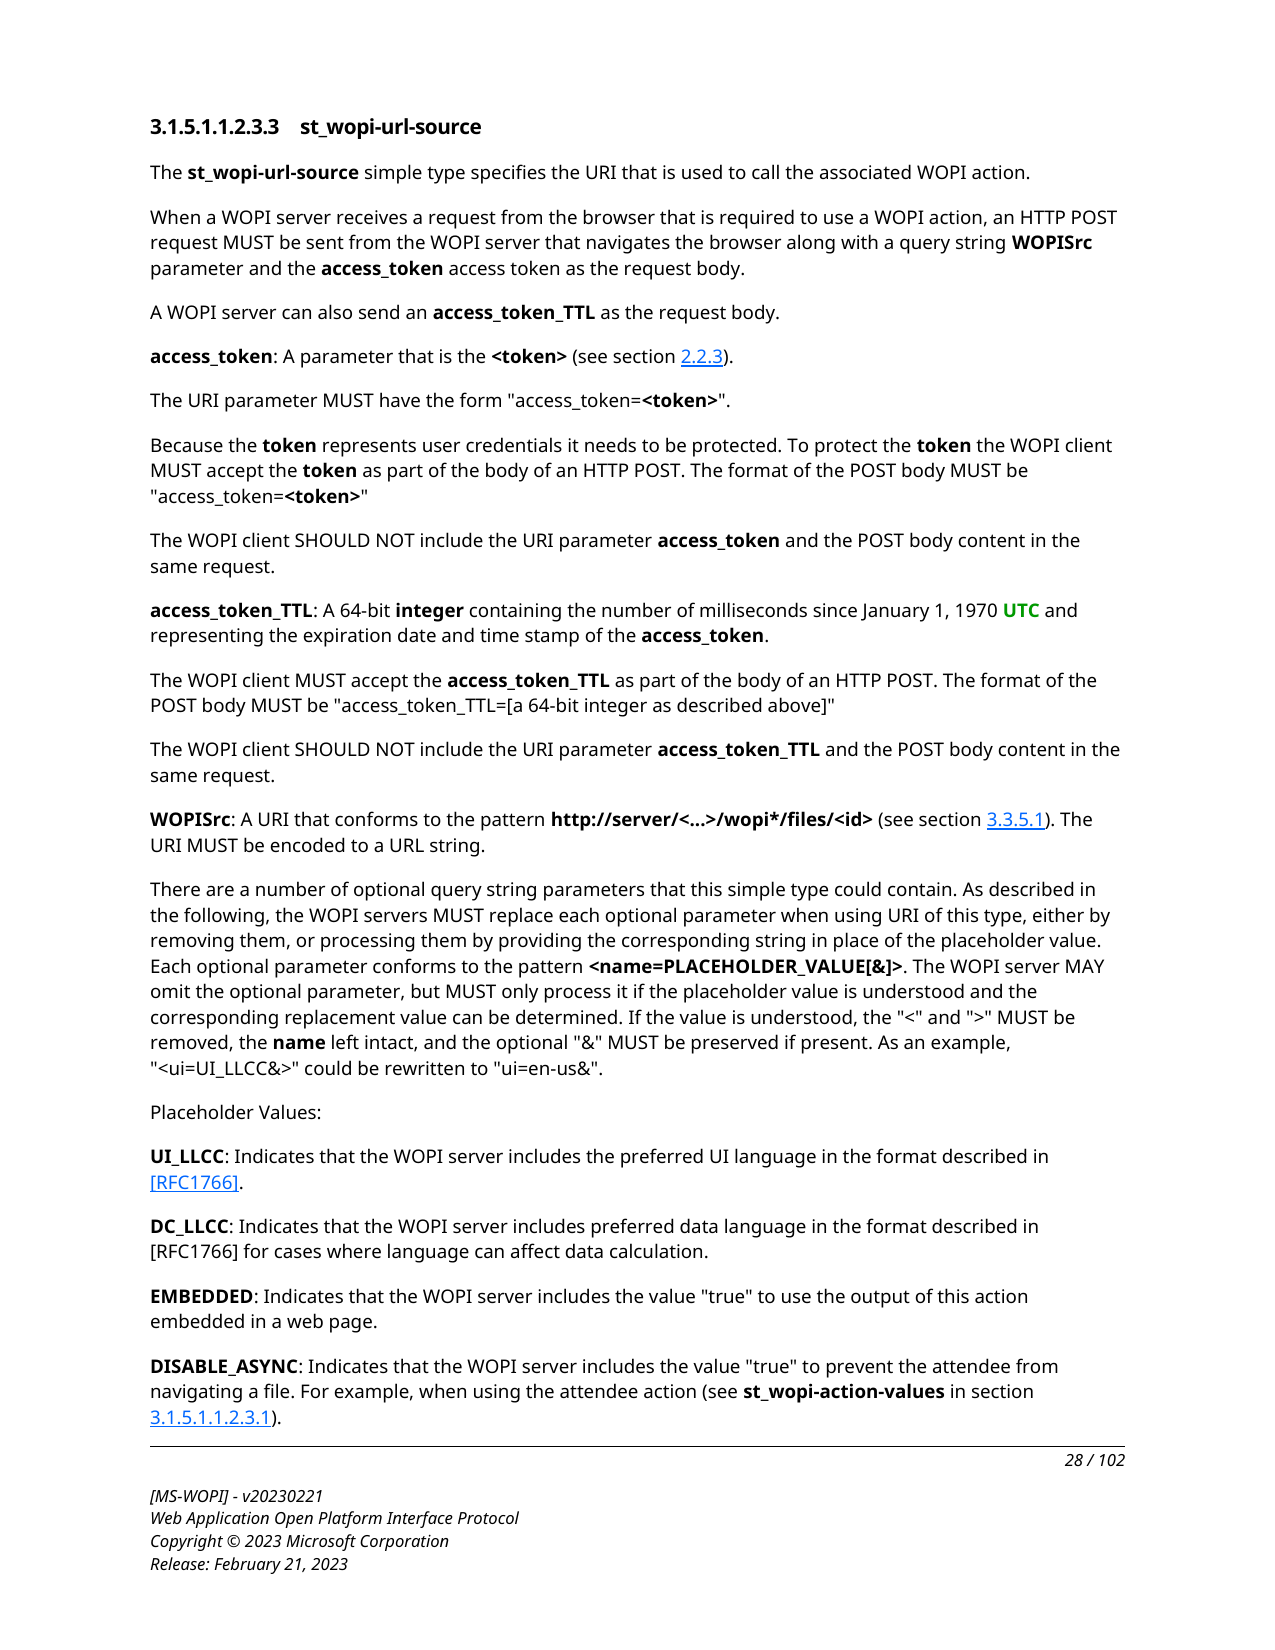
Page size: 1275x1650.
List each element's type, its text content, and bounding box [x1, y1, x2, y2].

text UI_LLCC: Indicates that the WOPI server includes the preferred UI language in the format described in [RFC1766]. [150, 1143, 1125, 1194]
text The st_wopi-url-source simple type specifies the URI that is used to call the associated WOPI action. [150, 160, 1125, 185]
text EMBEDDED: Indicates that the WOPI server includes the value "true" to use the output of this action embedded in a web page. [150, 1283, 1125, 1334]
text The URI parameter MUST have the form "access_token=<token>". [150, 388, 1125, 413]
subtitle st_wopi-url-source [150, 112, 1125, 141]
text Because the token represents user credentials it needs to be protected. To protect the token the WOPI client MUST accept the token as part of the body of an HTTP POST. The format of the POST body MUST be "access_token=<token>" [150, 432, 1125, 509]
text A WOPI server can also send an access_token_TTL as the request body. [150, 299, 1125, 325]
text The WOPI client SHOULD NOT include the URI parameter access_token and the POST body content in the same request. [150, 527, 1125, 578]
text The WOPI client MUST accept the access_token_TTL as part of the body of an HTTP POST. The format of the POST body MUST be "access_token_TTL=[a 64-bit integer as described above]" [150, 667, 1125, 718]
text access_token_TTL: A 64-bit integer containing the number of milliseconds since January 1, 1970 UTC and representing the expiration date and time stamp of the access_token. [150, 597, 1125, 648]
text DC_LLCC: Indicates that the WOPI server includes preferred data language in the format described in [RFC1766] for cases where language can affect data calculation. [150, 1213, 1125, 1264]
text There are a number of optional query string parameters that this simple type could contain. As described in the following, the WOPI servers MUST replace each optional parameter when using URI of this type, either by removing them, or processing them by providing the corresponding string in place of the placeholder value. Each optional parameter conforms to the pattern <name=PLACEHOLDER_VALUE[&]>. The WOPI server MAY omit the optional parameter, but MUST only process it if the placeholder value is understood and the corresponding replacement value can be determined. If the value is understood, the "<" and ">" MUST be removed, the name left intact, and the optional "&" MUST be preserved if present. As an example, "<ui=UI_LLCC&>" could be rewritten to "ui=en-us&". [150, 876, 1125, 1081]
text DISABLE_ASYNC: Indicates that the WOPI server includes the value "true" to prevent the attendee from navigating a file. For example, when using the attendee action (see st_wopi-action-values in section 3.1.5.1.1.2.3.1). [150, 1353, 1125, 1429]
text WOPISrc: A URI that conforms to the pattern http://server/<...>/wopi*/files/<id> (see section 3.3.5.1). The URI MUST be encoded to a URL string. [150, 807, 1125, 858]
text When a WOPI server receives a request from the browser that is required to use a WOPI action, an HTTP POST request MUST be sent from the WOPI server that navigates the browser along with a query string WOPISrc parameter and the access_token access token as the request body. [150, 204, 1125, 281]
text access_token: A parameter that is the <token> (see section 2.2.3). [150, 343, 1125, 369]
text Placeholder Values: [150, 1099, 1125, 1125]
text The WOPI client SHOULD NOT include the URI parameter access_token_TTL and the POST body content in the same request. [150, 737, 1125, 788]
